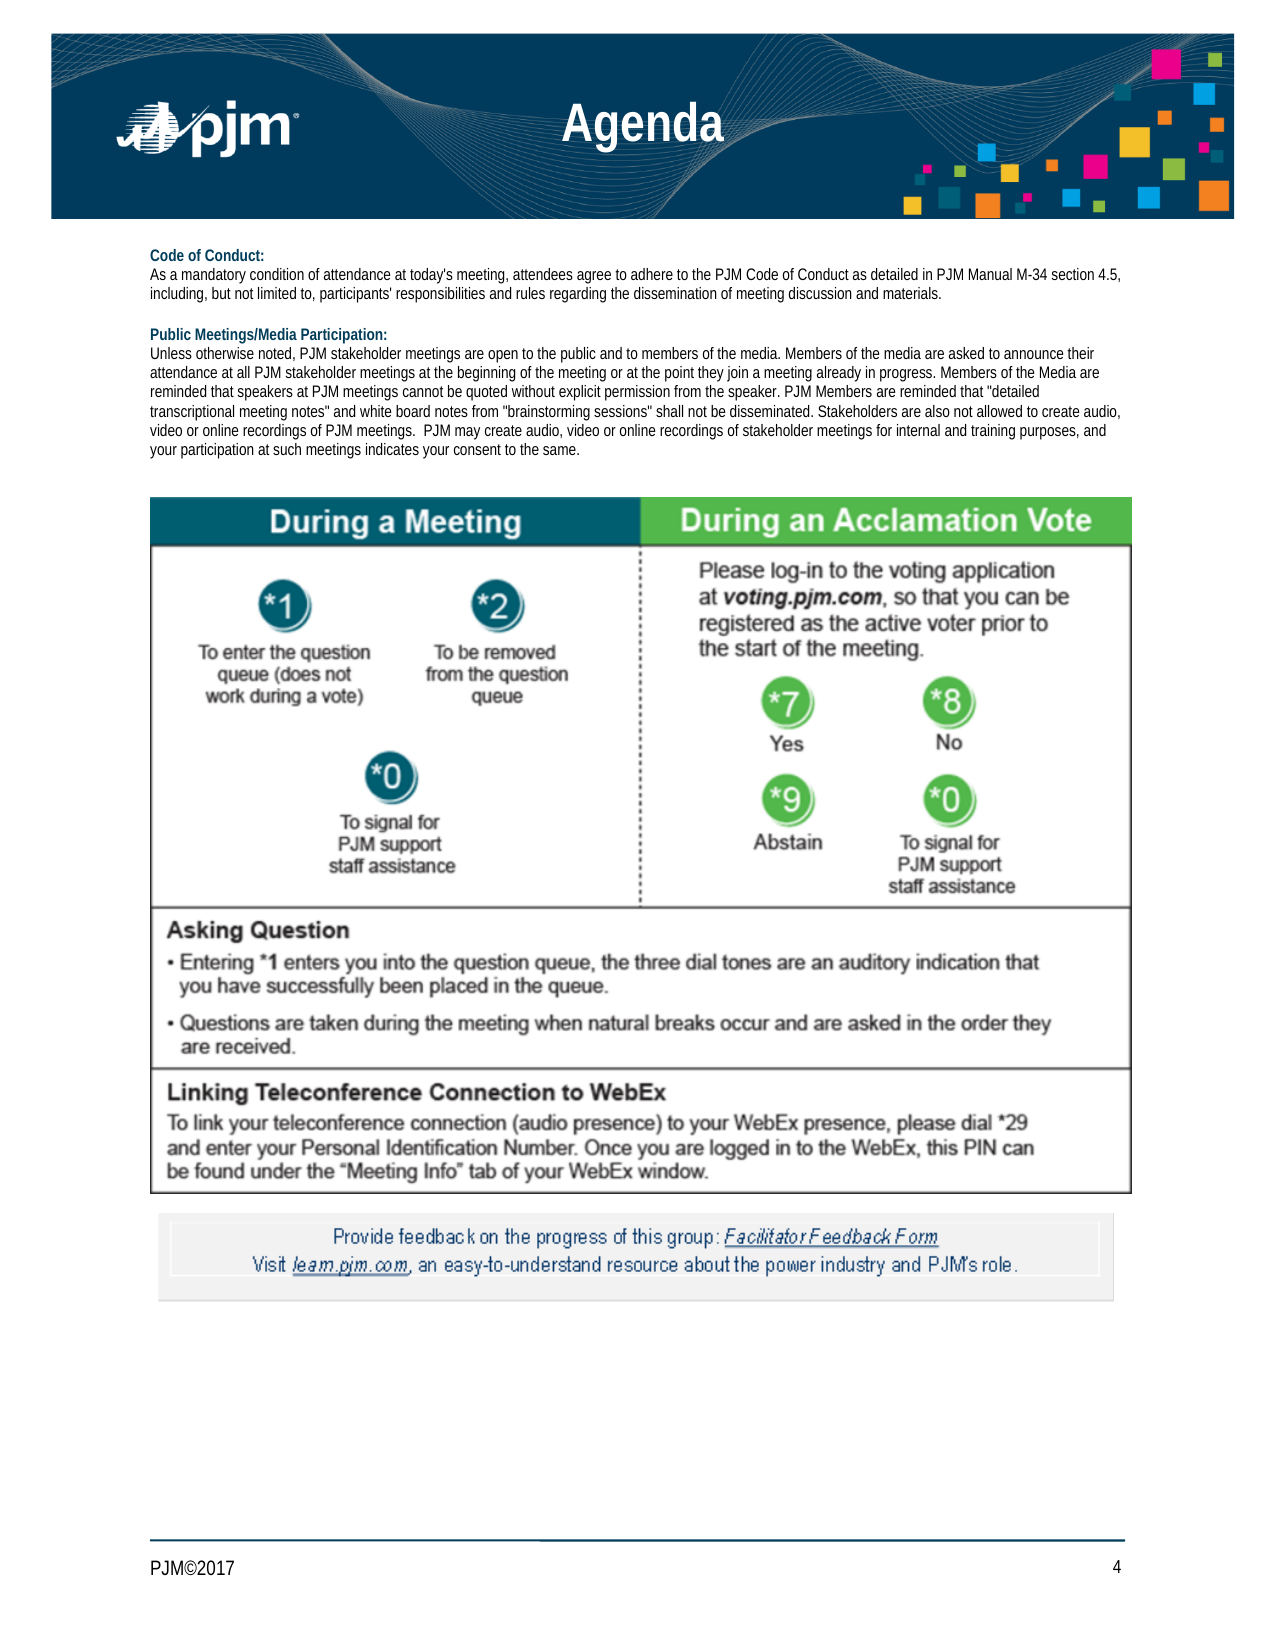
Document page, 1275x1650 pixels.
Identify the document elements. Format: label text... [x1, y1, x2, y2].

picture [150, 497, 1132, 1194]
title Code of Conduct: [150, 246, 1125, 265]
picture [158, 1213, 1117, 1303]
text As a mandatory condition of attendance at today's meeting, attendees agree to adhere to the PJM Code of Conduct as detailed in PJM Manual M-34 section 4.5, including, but not limited to, participants' responsibilities and rules regarding the dissemination of meeting discussion and materials. [150, 265, 1125, 303]
text Unless otherwise noted, PJM stakeholder meetings are open to the public and to members of the media. Members of the media are asked to announce their attendance at all PJM stakeholder meetings at the beginning of the meeting or at the point they join a meeting already in progress. Members of the Media are reminded that speakers at PJM meetings cannot be quoted without explicit permission from the speaker. PJM Members are reminded that "detailed transcriptional meeting notes" and white board notes from "brainstorming sessions" shall not be disseminated. Stakeholders are also not allowed to create audio, video or online recordings of PJM meetings. PJM may create audio, video or online recordings of stakeholder meetings for internal and training purposes, and your participation at such meetings indicates your consent to the same. [150, 344, 1125, 459]
title Public Meetings/Media Participation: [150, 325, 1125, 344]
picture [51, 32, 1235, 219]
